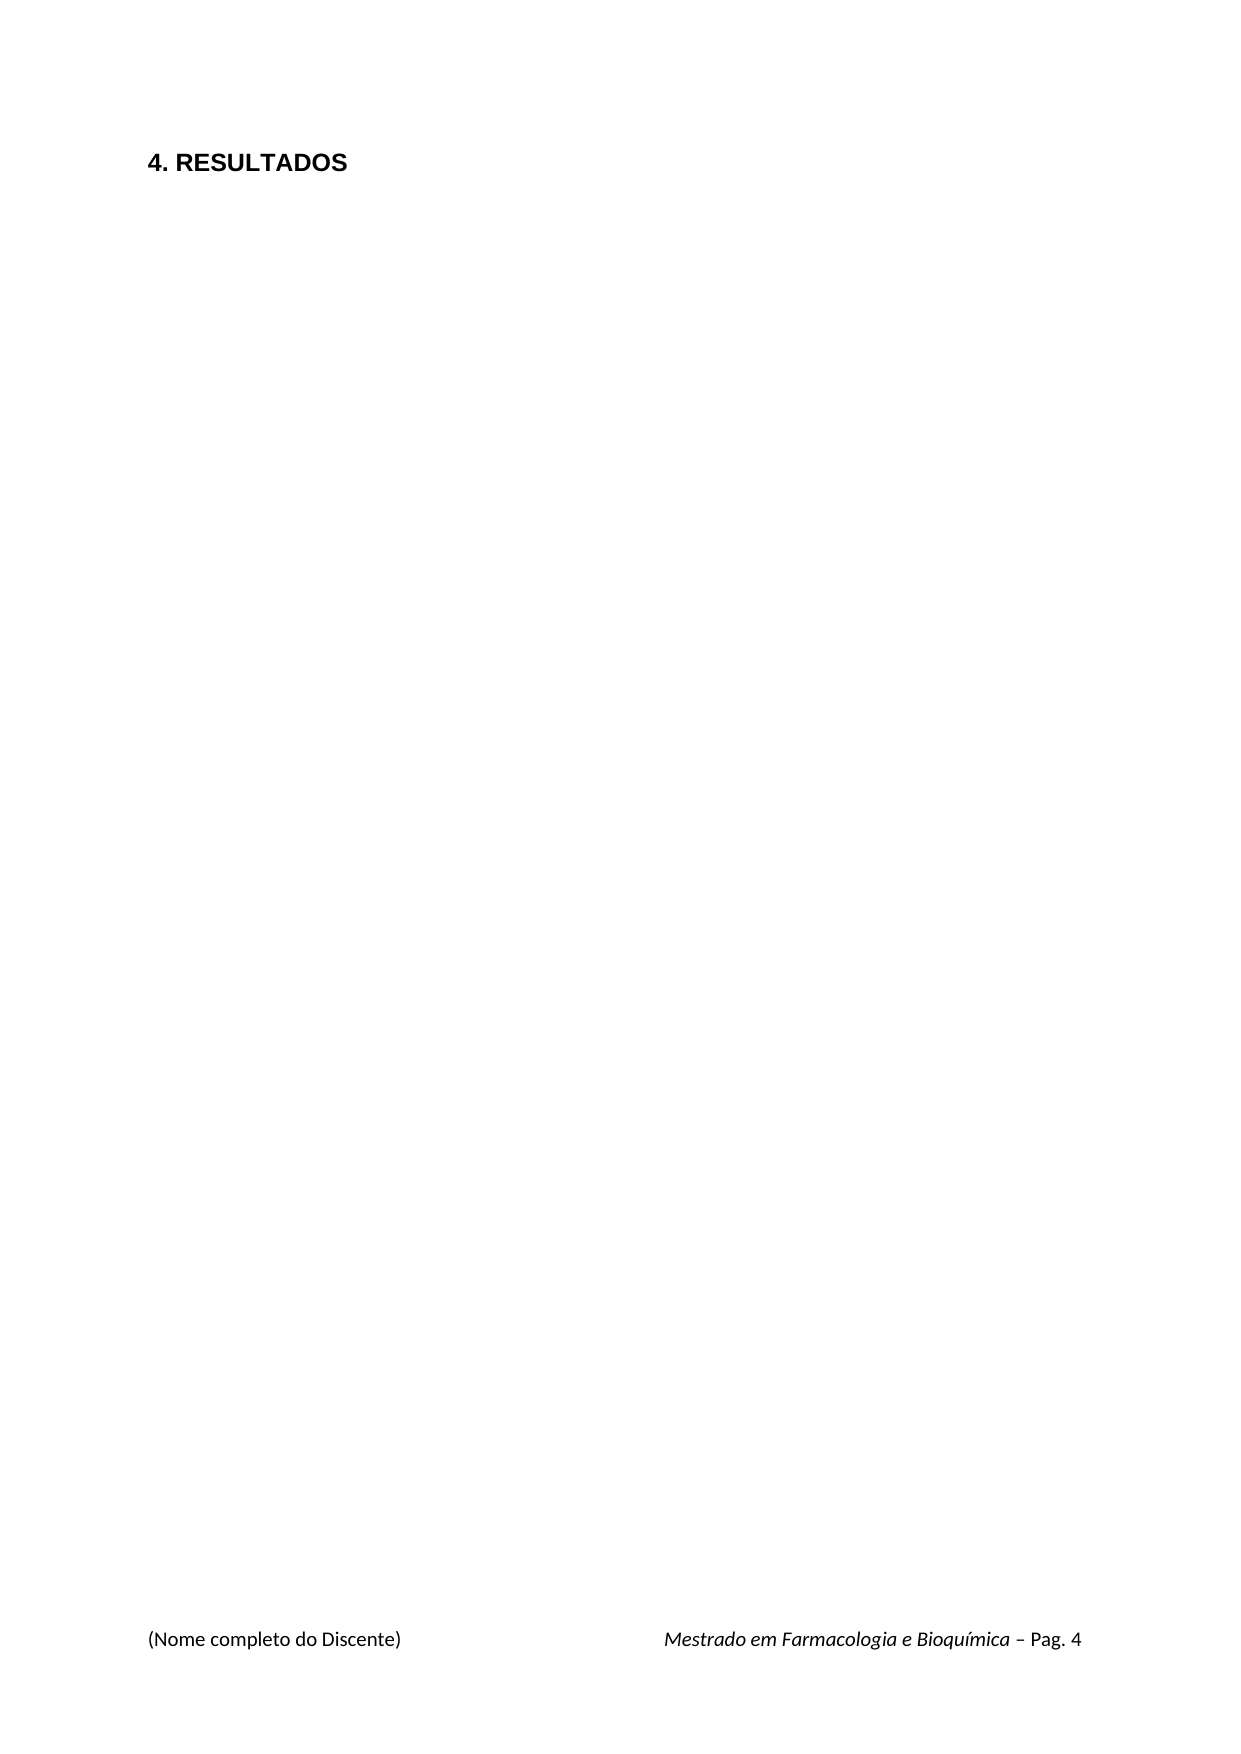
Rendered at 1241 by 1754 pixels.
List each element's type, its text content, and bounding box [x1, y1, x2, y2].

text 4. RESULTADOS [148, 148, 1092, 176]
